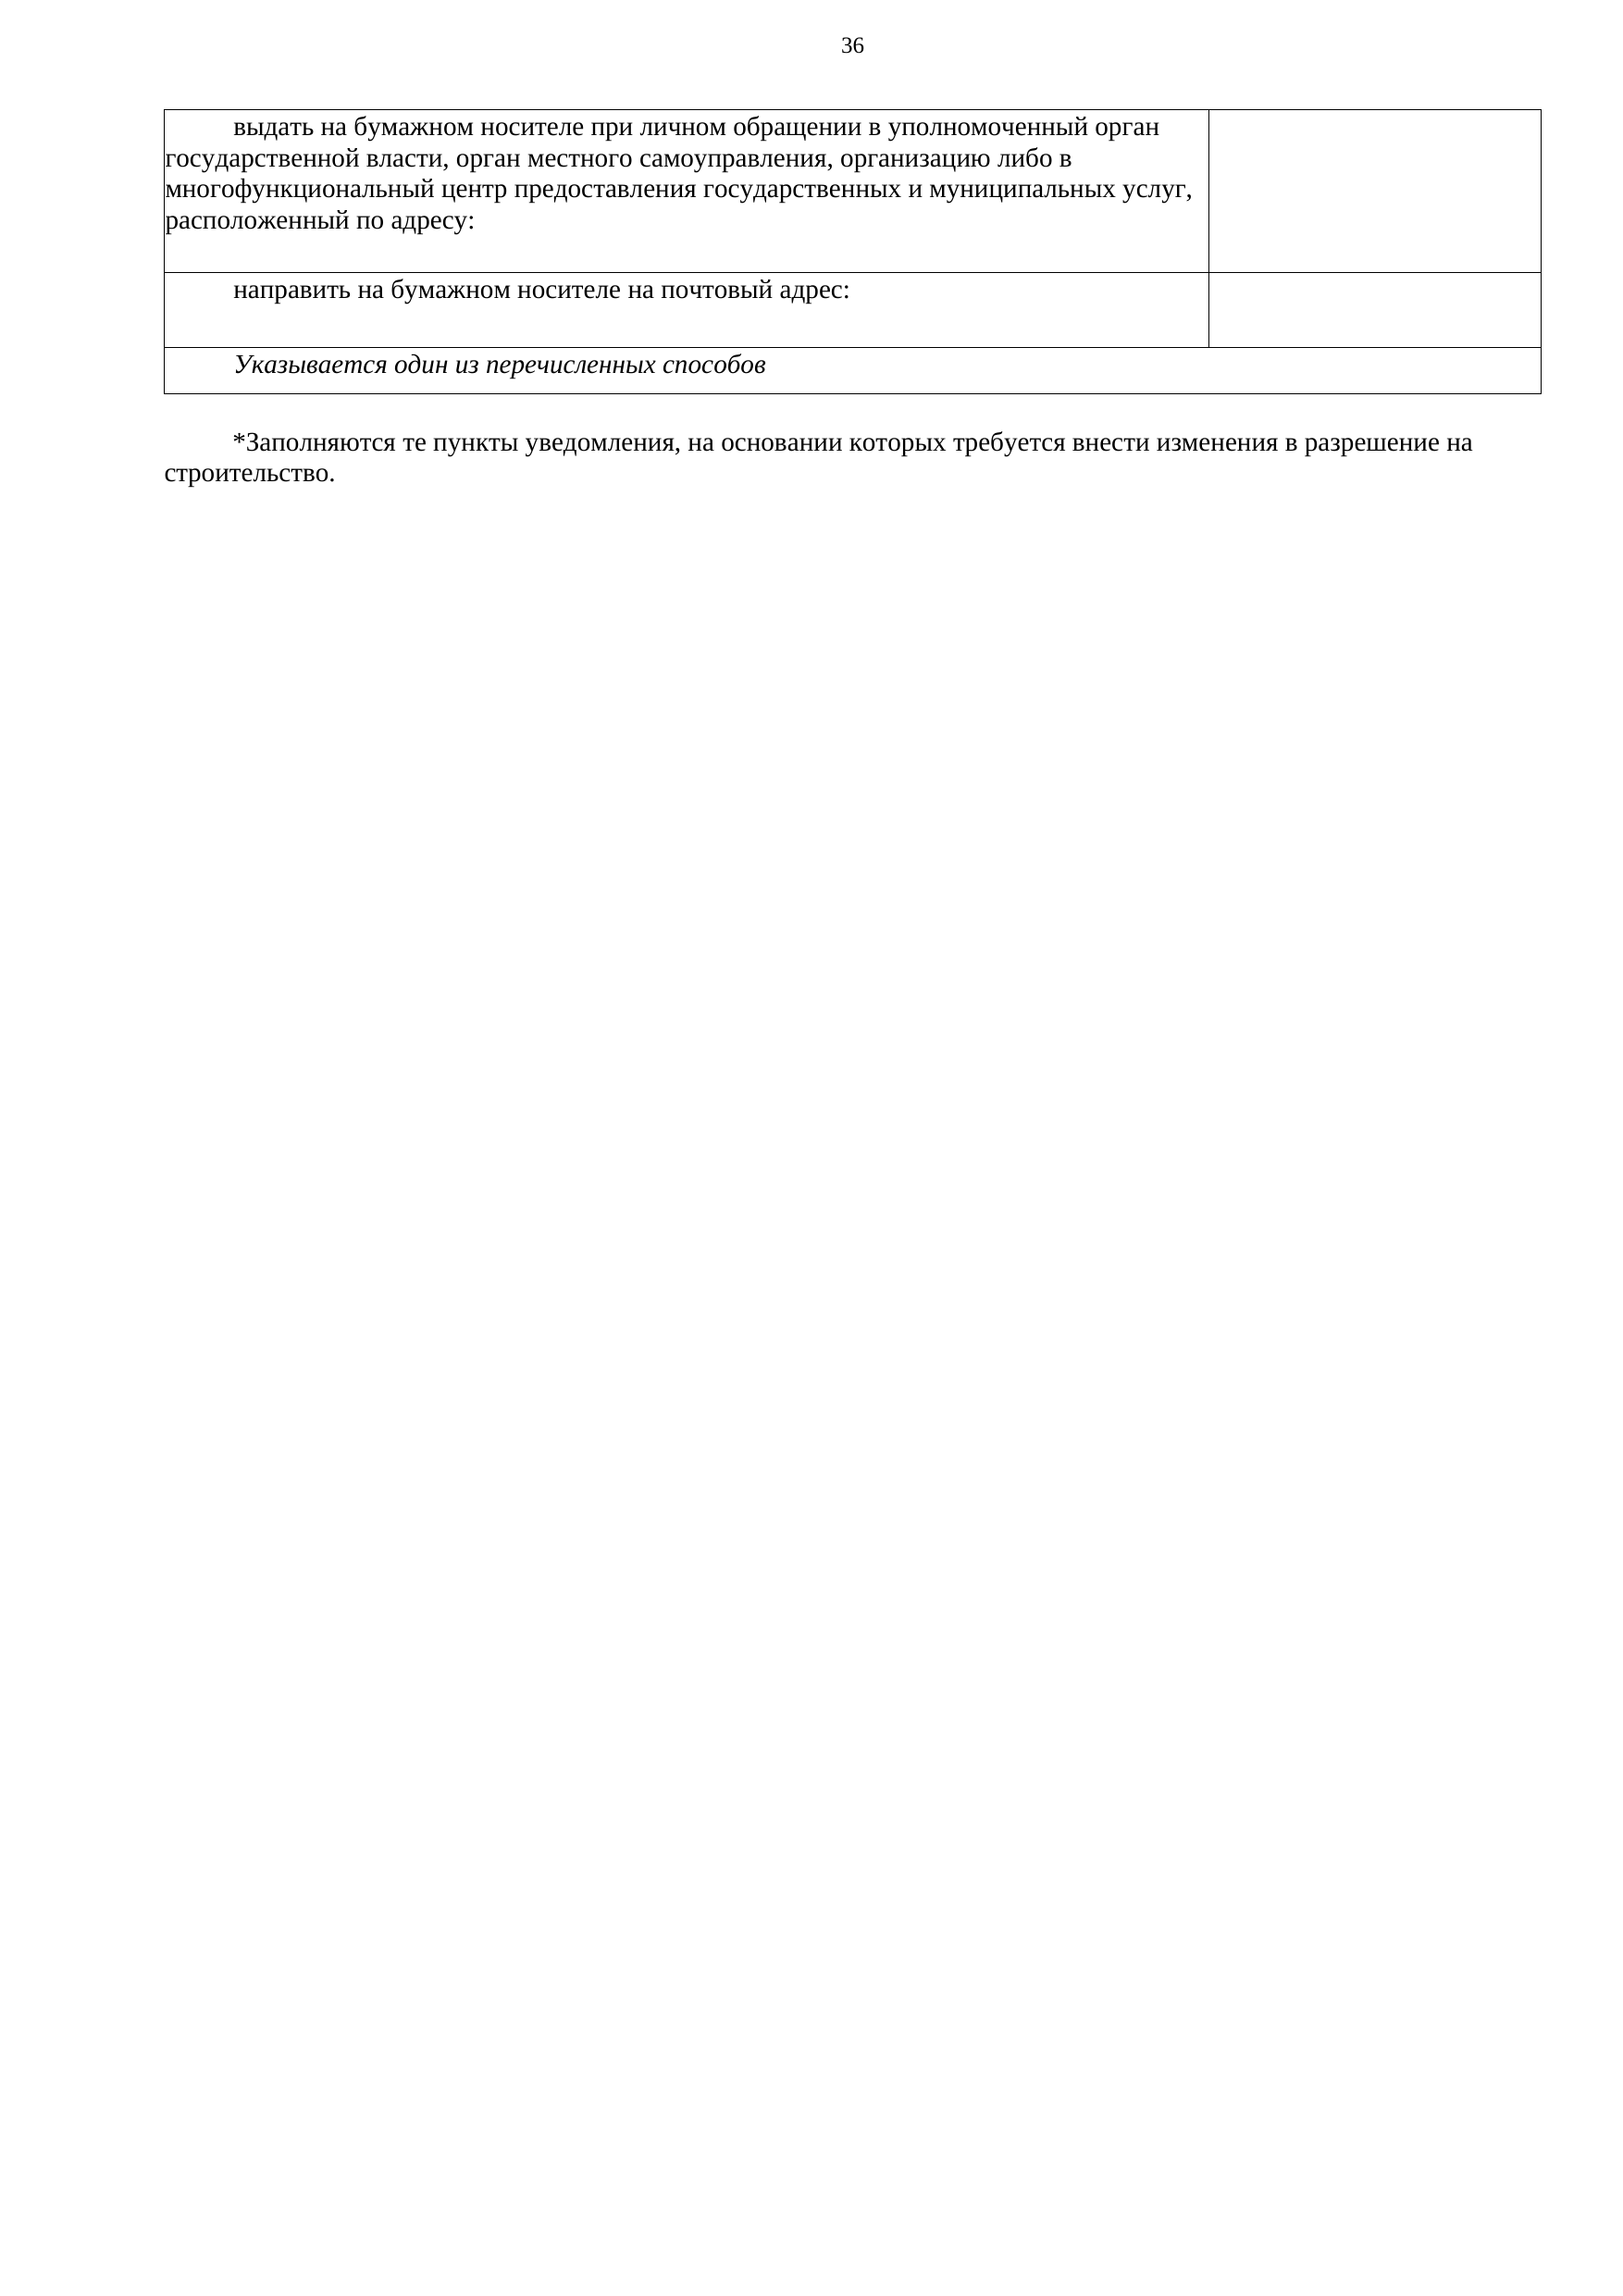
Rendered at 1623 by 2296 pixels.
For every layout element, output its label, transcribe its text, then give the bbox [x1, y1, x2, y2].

table_cell направить на бумажном носителе на почтовый адрес: [165, 273, 1208, 347]
table_cell [1209, 273, 1541, 347]
table_cell выдать на бумажном носителе при личном обращении в уполномоченный орган государственной власти, орган местного самоуправления, организацию либо в многофункциональный центр предоставления государственных и муниципальных услуг, расположенный по адресу: [165, 110, 1208, 272]
text *Заполняются те пункты уведомления, на основании которых требуется внести изменения в разрешение на строительство. [164, 426, 1541, 488]
table_cell [1209, 110, 1541, 272]
table_cell Указывается один из перечисленных способов [165, 348, 1541, 393]
